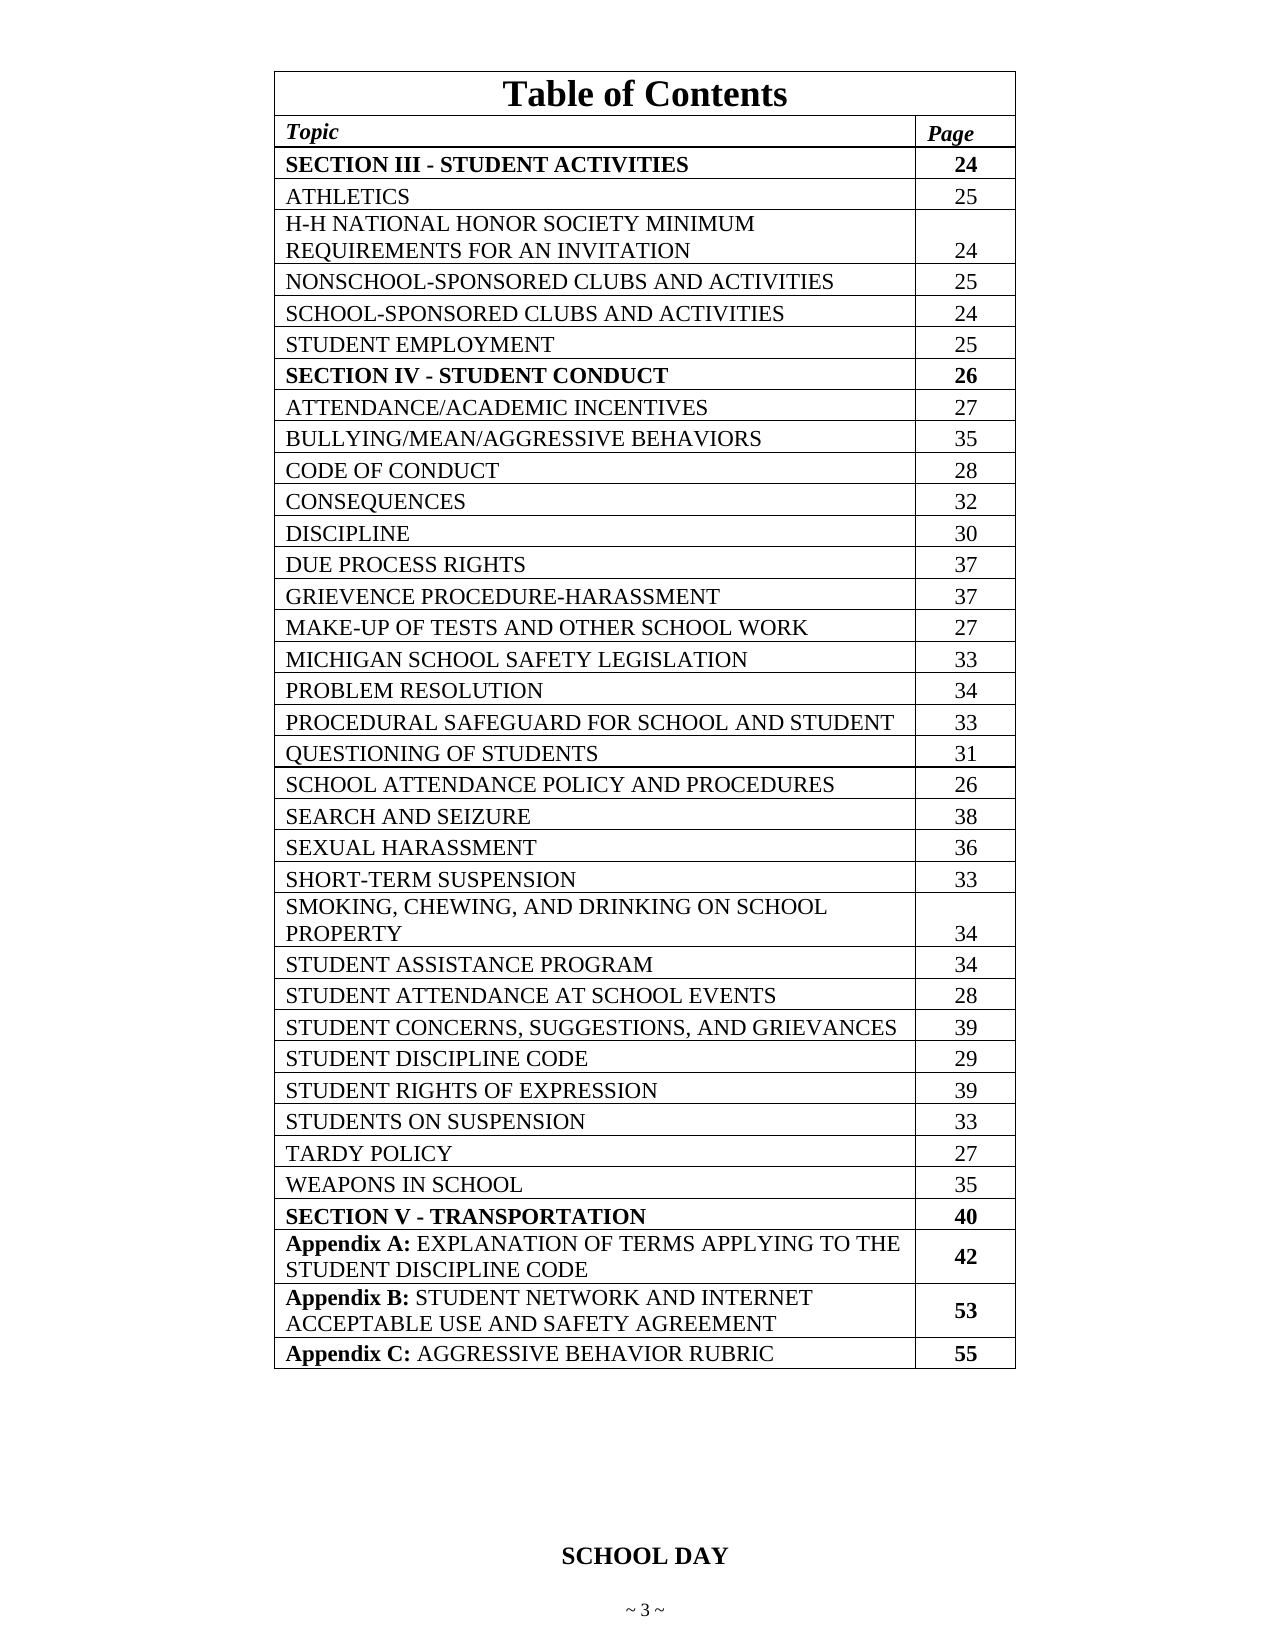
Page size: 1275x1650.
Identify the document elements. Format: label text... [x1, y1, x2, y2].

table_cell 25 [916, 327, 1015, 357]
table_cell 35 [916, 1167, 1015, 1198]
table_cell 40 [916, 1199, 1015, 1229]
table_cell SEARCH AND SEIZURE [275, 799, 915, 829]
table_cell MICHIGAN SCHOOL SAFETY LEGISLATION [275, 642, 915, 672]
table_cell GRIEVENCE PROCEDURE-HARASSMENT [275, 579, 915, 609]
table_cell 27 [916, 610, 1015, 641]
table_cell Appendix A: EXPLANATION OF TERMS APPLYING TO THE STUDENT DISCIPLINE CODE [275, 1230, 915, 1283]
table_cell 31 [916, 736, 1015, 766]
table_cell 36 [916, 830, 1015, 861]
table_cell 26 [916, 359, 1015, 389]
table_cell 34 [916, 673, 1015, 703]
table_header Table of Contents [275, 72, 1015, 115]
table_cell Appendix C: AGGRESSIVE BEHAVIOR RUBRIC [275, 1338, 915, 1368]
table_cell 29 [916, 1041, 1015, 1072]
table_cell STUDENTS ON SUSPENSION [275, 1104, 915, 1135]
table_cell 37 [916, 547, 1015, 578]
table_cell 25 [916, 179, 1015, 209]
table_cell DISCIPLINE [275, 516, 915, 546]
table_cell NONSCHOOL-SPONSORED CLUBS AND ACTIVITIES [275, 264, 915, 294]
table_cell QUESTIONING OF STUDENTS [275, 736, 915, 766]
table_cell 37 [916, 579, 1015, 609]
table_cell SMOKING, CHEWING, AND DRINKING ON SCHOOL PROPERTY [275, 893, 915, 946]
table_cell 25 [916, 264, 1015, 294]
table_cell STUDENT DISCIPLINE CODE [275, 1041, 915, 1072]
table_cell SCHOOL ATTENDANCE POLICY AND PROCEDURES [275, 768, 915, 798]
table_cell STUDENT RIGHTS OF EXPRESSION [275, 1073, 915, 1103]
table_cell 34 [916, 947, 1015, 977]
table_cell 42 [916, 1230, 1015, 1283]
table_cell 53 [916, 1284, 1015, 1337]
table_cell BULLYING/MEAN/AGGRESSIVE BEHAVIORS [275, 421, 915, 452]
table_cell SEXUAL HARASSMENT [275, 830, 915, 861]
table_cell SECTION V - TRANSPORTATION [275, 1199, 915, 1229]
table_cell 33 [916, 1104, 1015, 1135]
table_cell TARDY POLICY [275, 1136, 915, 1166]
table_cell Topic [275, 116, 915, 146]
table_cell DUE PROCESS RIGHTS [275, 547, 915, 578]
table_cell PROCEDURAL SAFEGUARD FOR SCHOOL AND STUDENT [275, 705, 915, 735]
table_cell Page [916, 116, 1015, 146]
table_cell 39 [916, 1010, 1015, 1040]
table_cell 26 [916, 768, 1015, 798]
table_cell 27 [916, 1136, 1015, 1166]
table_cell SECTION III - STUDENT ACTIVITIES [275, 148, 915, 178]
table_cell SECTION IV - STUDENT CONDUCT [275, 359, 915, 389]
table_cell 30 [916, 516, 1015, 546]
table_cell ATHLETICS [275, 179, 915, 209]
table_cell Appendix B: STUDENT NETWORK AND INTERNET ACCEPTABLE USE AND SAFETY AGREEMENT [275, 1284, 915, 1337]
table_cell 28 [916, 979, 1015, 1009]
table_cell 35 [916, 421, 1015, 452]
table_cell STUDENT EMPLOYMENT [275, 327, 915, 357]
table_cell STUDENT ATTENDANCE AT SCHOOL EVENTS [275, 979, 915, 1009]
table_cell 28 [916, 453, 1015, 483]
table_cell 32 [916, 484, 1015, 515]
table_cell MAKE-UP OF TESTS AND OTHER SCHOOL WORK [275, 610, 915, 641]
text SCHOOL DAY [150, 1541, 1140, 1570]
table_cell 39 [916, 1073, 1015, 1103]
table_cell 33 [916, 705, 1015, 735]
table_cell 33 [916, 642, 1015, 672]
table_cell ATTENDANCE/ACADEMIC INCENTIVES [275, 390, 915, 420]
table_cell 34 [916, 893, 1015, 946]
table_cell WEAPONS IN SCHOOL [275, 1167, 915, 1198]
table_cell 33 [916, 862, 1015, 892]
table_cell CONSEQUENCES [275, 484, 915, 515]
table_cell 38 [916, 799, 1015, 829]
table_cell SHORT-TERM SUSPENSION [275, 862, 915, 892]
table_cell H-H NATIONAL HONOR SOCIETY MINIMUM REQUIREMENTS FOR AN INVITATION [275, 210, 915, 263]
table_cell STUDENT CONCERNS, SUGGESTIONS, AND GRIEVANCES [275, 1010, 915, 1040]
table_cell SCHOOL-SPONSORED CLUBS AND ACTIVITIES [275, 296, 915, 326]
table_cell 55 [916, 1338, 1015, 1368]
table_cell CODE OF CONDUCT [275, 453, 915, 483]
table_cell 24 [916, 210, 1015, 263]
table_cell 27 [916, 390, 1015, 420]
table_cell PROBLEM RESOLUTION [275, 673, 915, 703]
table_cell STUDENT ASSISTANCE PROGRAM [275, 947, 915, 977]
table_cell 24 [916, 148, 1015, 178]
table_cell 24 [916, 296, 1015, 326]
